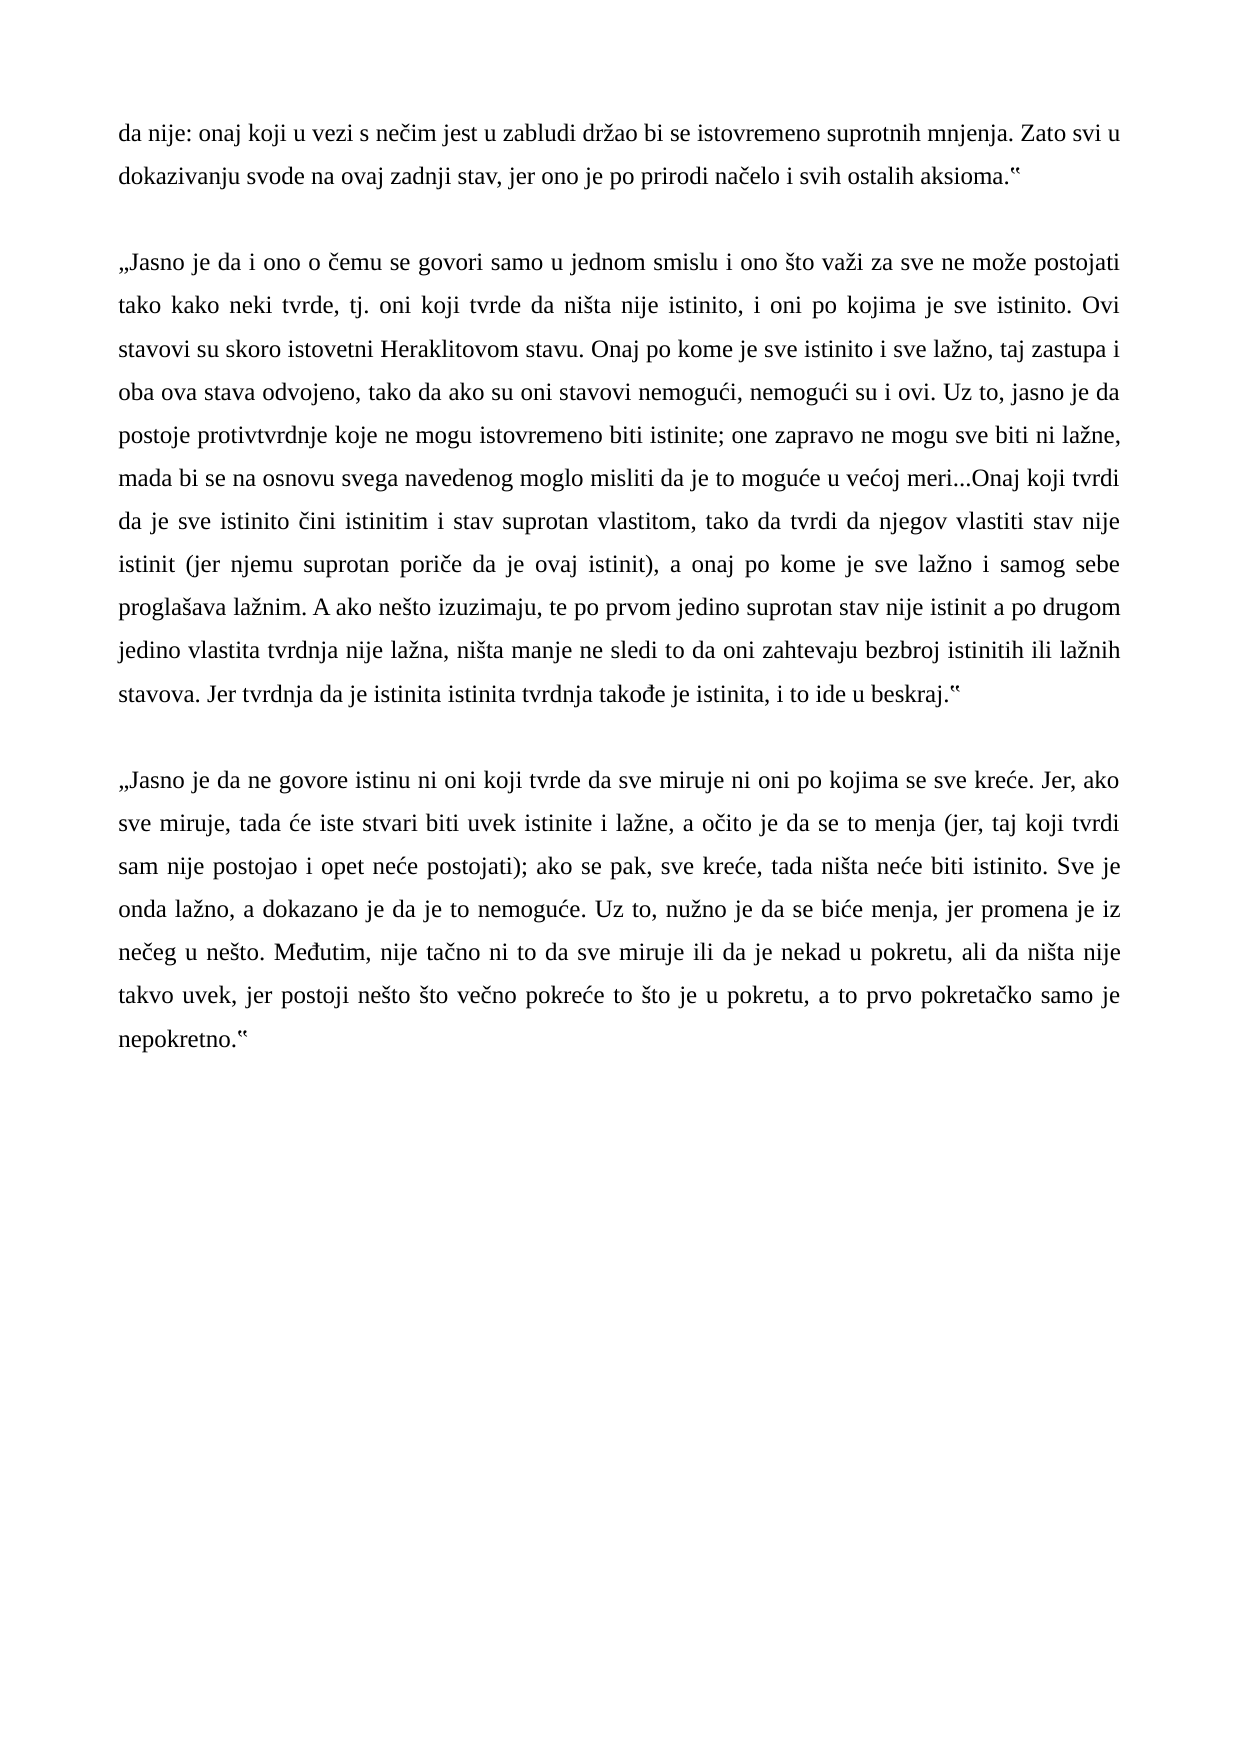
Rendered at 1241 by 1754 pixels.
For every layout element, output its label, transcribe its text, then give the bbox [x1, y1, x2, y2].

text „Jasno je da ne govore istinu ni oni koji tvrde da sve miruje ni oni po kojima se sve kreće. Jer, ako sve miruje, tada će iste stvari biti uvek istinite i lažne, a očito je da se to menja (jer, taj koji tvrdi sam nije postojao i opet neće postojati); ako se pak, sve kreće, tada ništa neće biti istinito. Sve je onda lažno, a dokazano je da je to nemoguće. Uz to, nužno je da se biće menja, jer promena je iz nečeg u nešto. Međutim, nije tačno ni to da sve miruje ili da je nekad u pokretu, ali da ništa nije takvo uvek, jer postoji nešto što večno pokreće to što je u pokretu, a to prvo pokretačko samo je nepokretno.‟ [118, 765, 1122, 1052]
text „Jasno je da i ono o čemu se govori samo u jednom smislu i ono što važi za sve ne može postojati tako kako neki tvrde, tj. oni koji tvrde da ništa nije istinito, i oni po kojima je sve istinito. Ovi stavovi su skoro istovetni Heraklitovom stavu. Onaj po kome je sve istinito i sve lažno, taj zastupa i oba ova stava odvojeno, tako da ako su oni stavovi nemogući, nemogući su i ovi. Uz to, jasno je da postoje protivtvrdnje koje ne mogu istovremeno biti istinite; one zapravo ne mogu sve biti ni lažne, mada bi se na osnovu svega navedenog moglo misliti da je to moguće u većoj meri...Onaj koji tvrdi da je sve istinito čini istinitim i stav suprotan vlastitom, tako da tvrdi da njegov vlastiti stav nije istinit (jer njemu suprotan poriče da je ovaj istinit), a onaj po kome je sve lažno i samog sebe proglašava lažnim. A ako nešto izuzimaju, te po prvom jedino suprotan stav nije istinit a po drugom jedino vlastita tvrdnja nije lažna, ništa manje ne sledi to da oni zahtevaju bezbroj istinitih ili lažnih stavova. Jer tvrdnja da je istinita istinita tvrdnja takođe je istinita, i to ide u beskraj.‟ [118, 247, 1122, 707]
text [118, 118, 1122, 190]
